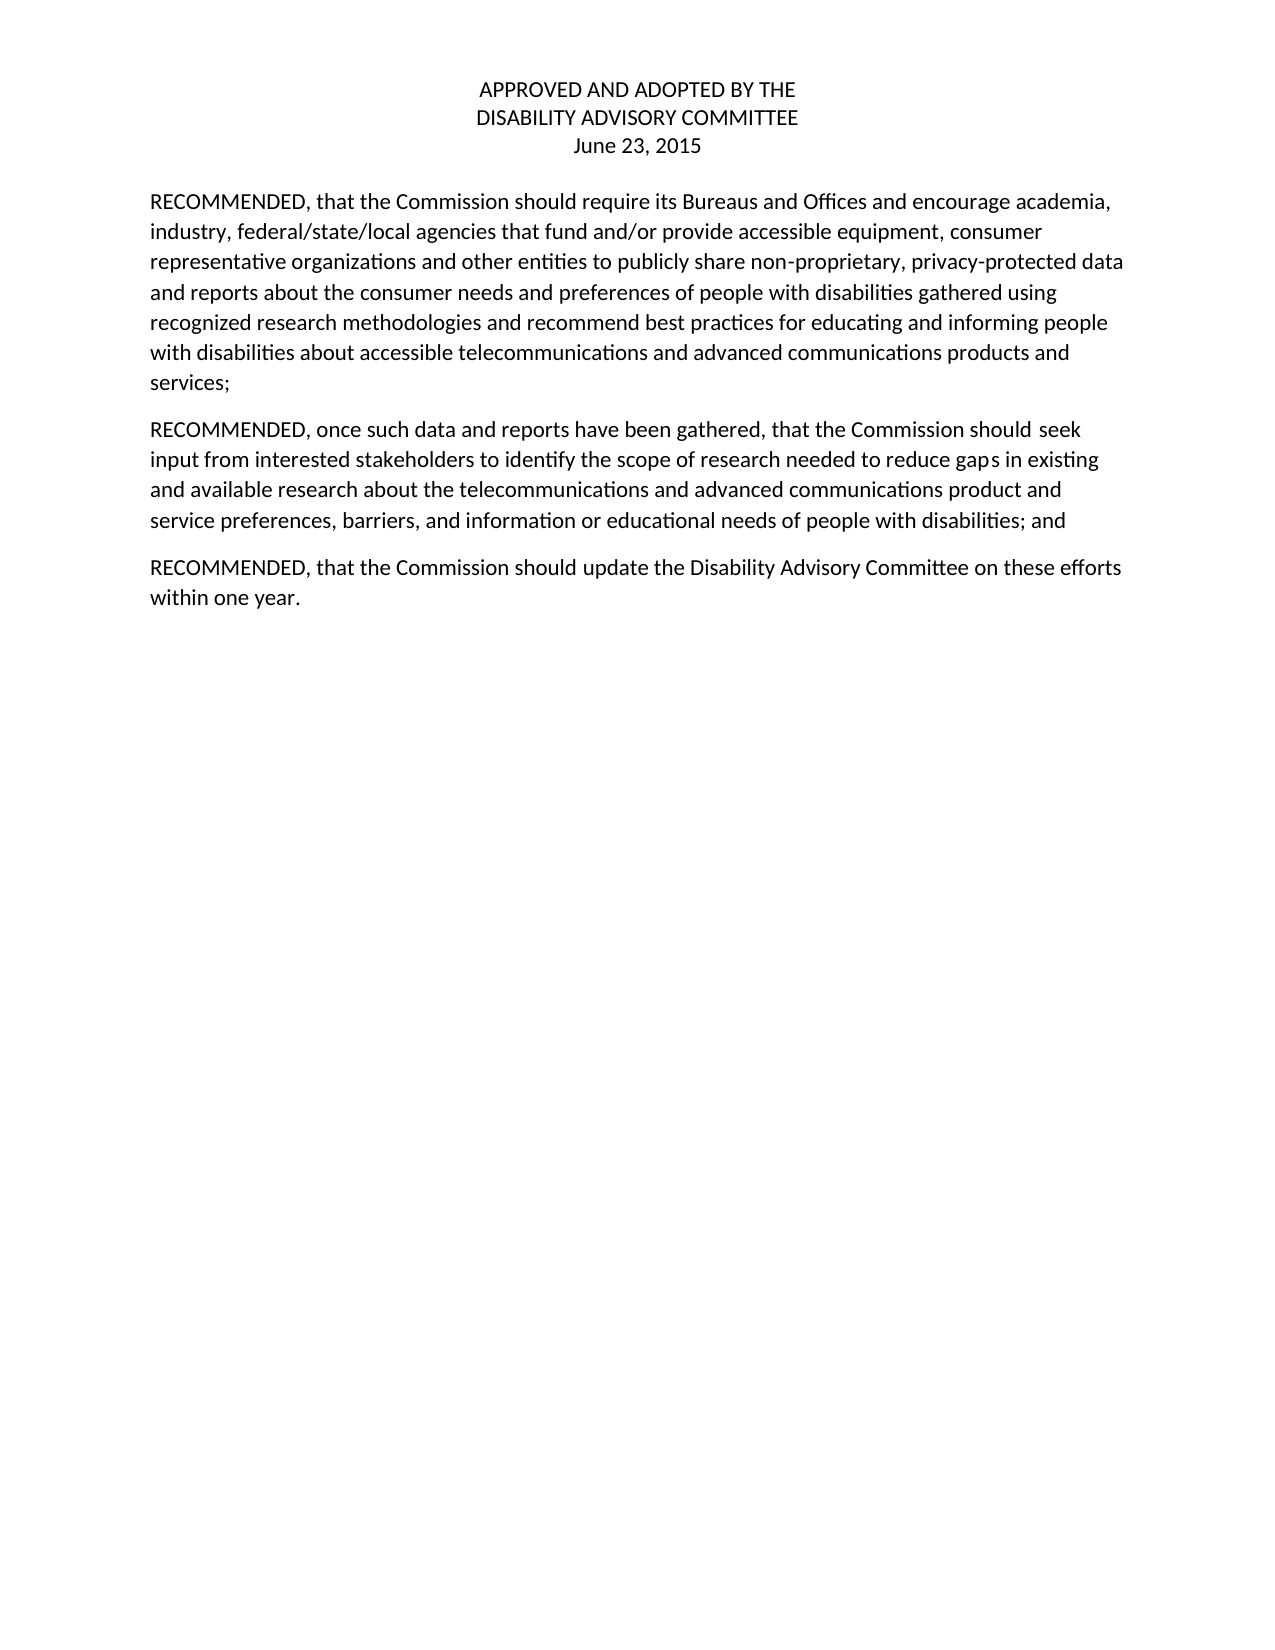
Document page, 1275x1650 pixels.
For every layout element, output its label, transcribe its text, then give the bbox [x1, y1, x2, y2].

text RECOMMENDED, that the Commission should require its Bureaus and Offices and encourage academia, industry, federal/state/local agencies that fund and/or provide accessible equipment, consumer representative organizations and other entities to publicly share non-proprietary, privacy-protected data and reports about the consumer needs and preferences of people with disabilities gathered using recognized research methodologies and recommend best practices for educating and informing people with disabilities about accessible telecommunications and advanced communications products and services; [150, 187, 1125, 396]
text RECOMMENDED, that the Commission should update the Disability Advisory Committee on these efforts within one year. [150, 553, 1125, 611]
text RECOMMENDED, once such data and reports have been gathered, that the Commission should seek input from interested stakeholders to identify the scope of research needed to reduce gaps in existing and available research about the telecommunications and advanced communications product and service preferences, barriers, and information or educational needs of people with disabilities; and [150, 415, 1125, 534]
